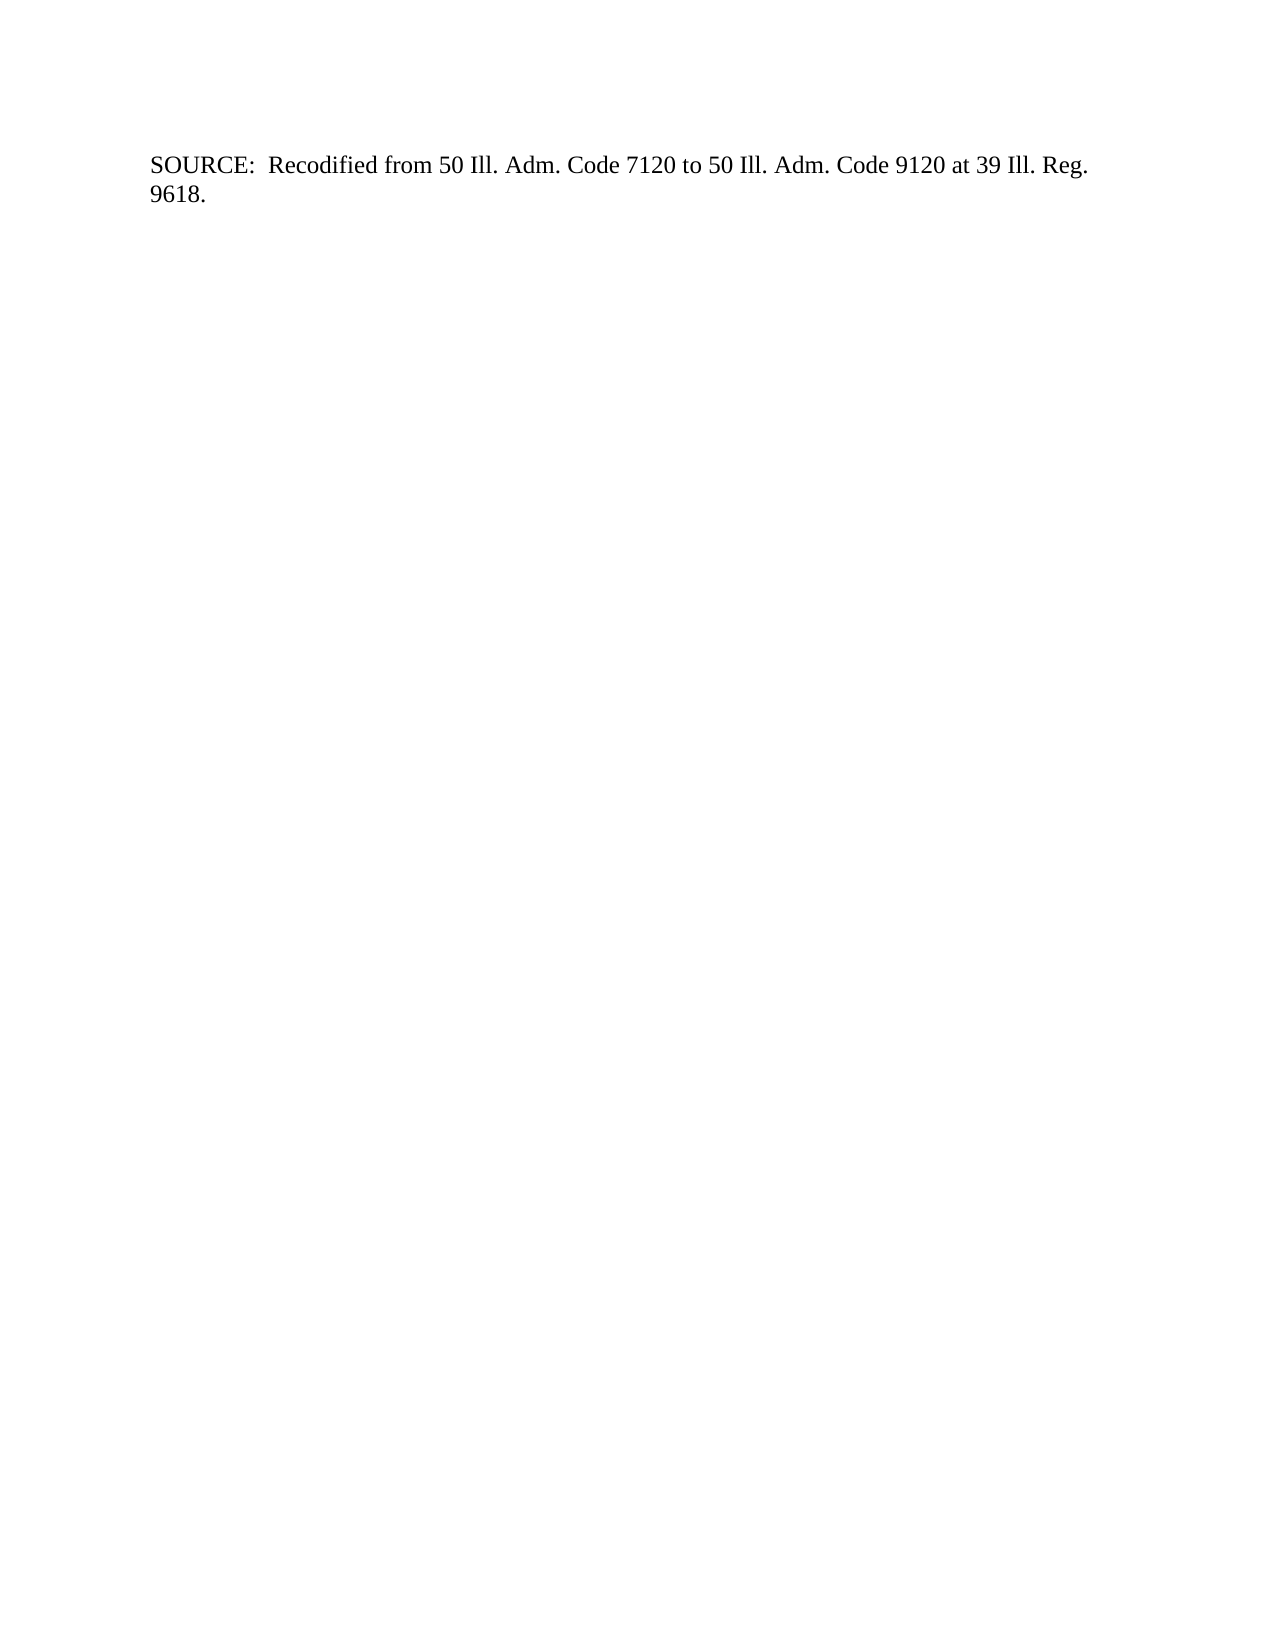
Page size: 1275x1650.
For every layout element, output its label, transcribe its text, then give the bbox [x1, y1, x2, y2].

text SOURCE: Recodified from 50 Ill. Adm. Code 7120 to 50 Ill. Adm. Code 9120 at 39 Ill. Reg. 9618. [150, 150, 1125, 207]
